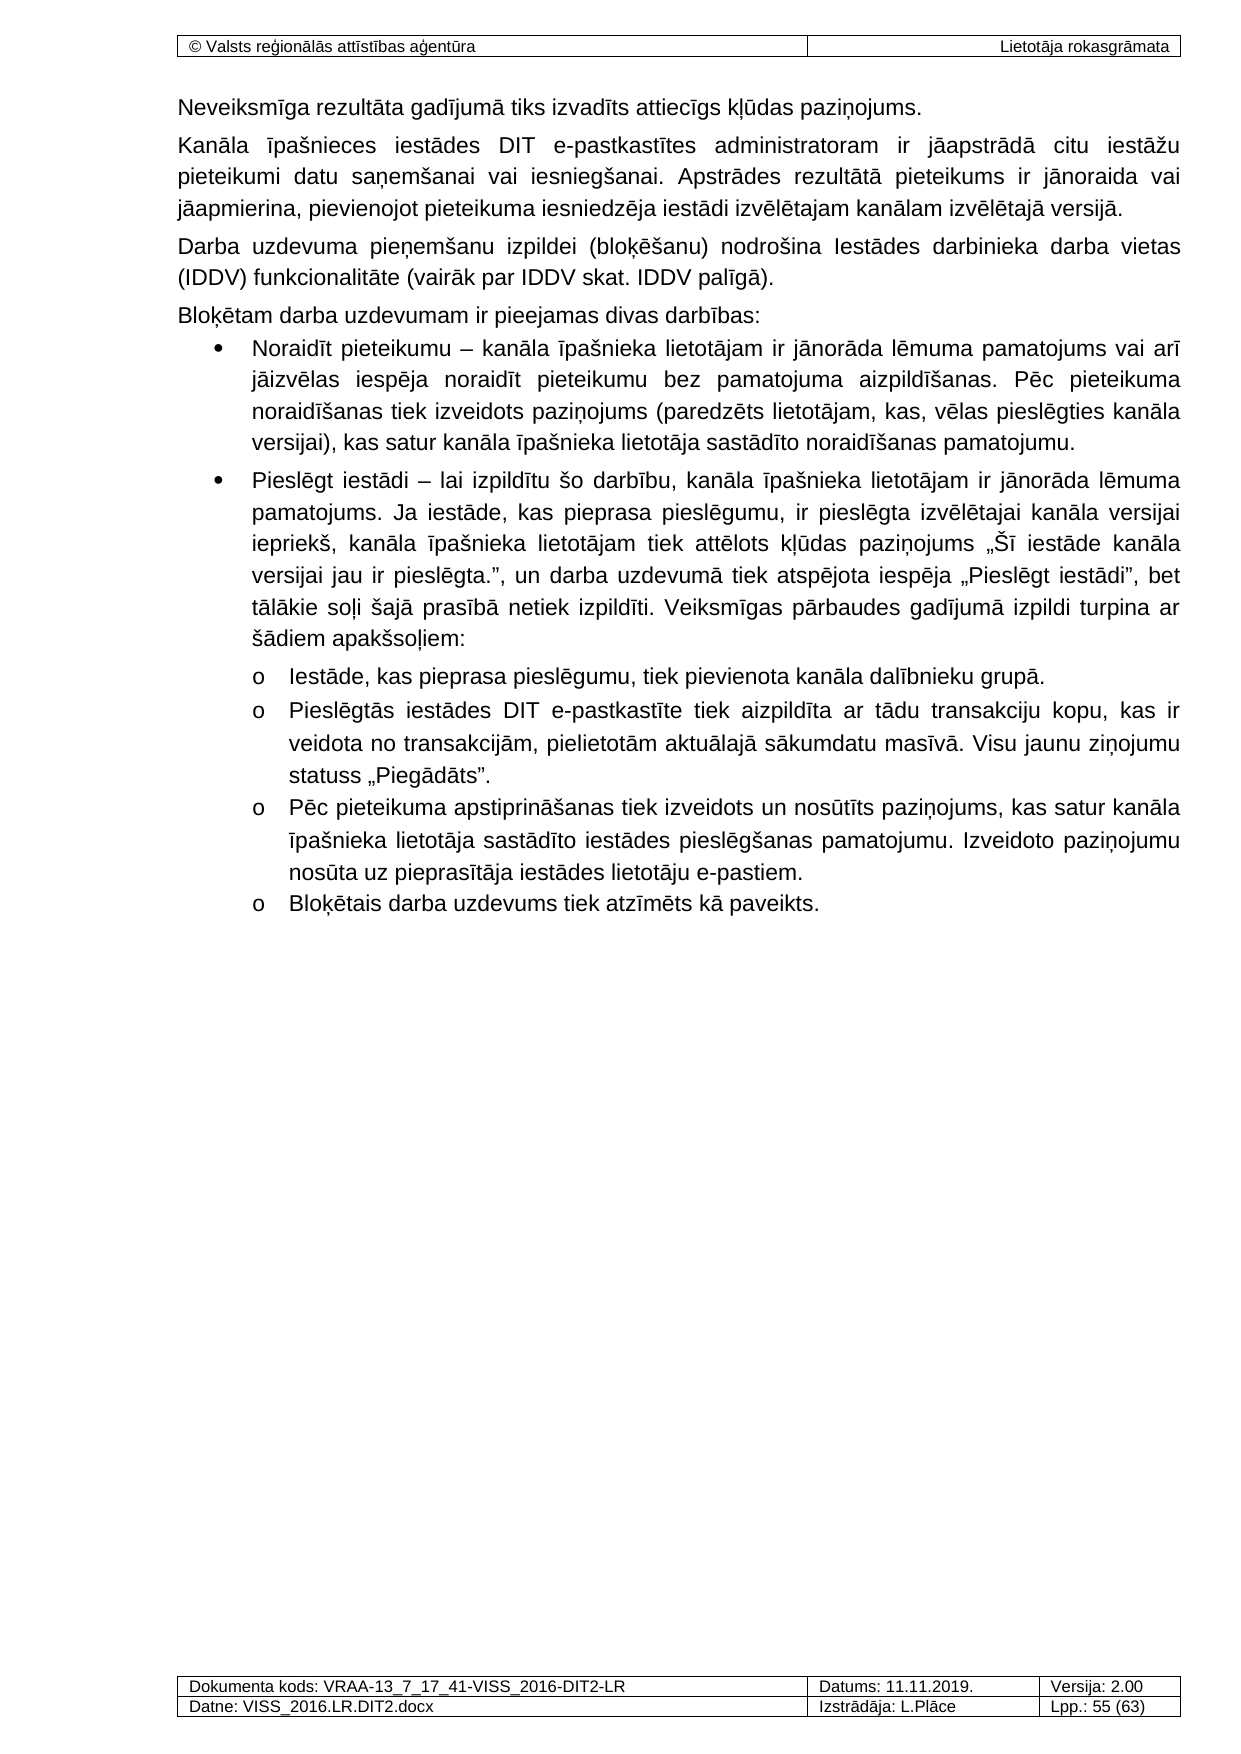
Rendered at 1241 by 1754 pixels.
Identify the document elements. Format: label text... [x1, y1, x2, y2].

list Bloķētais darba uzdevums tiek atzīmēts kā paveikts. [252, 890, 1181, 918]
text Kanāla īpašnieces iestādes DIT e-pastkastītes administratoram ir jāapstrādā citu iestāžu pieteikumi datu saņemšanai vai iesniegšanai. Apstrādes rezultātā pieteikums ir jānoraida vai jāapmierina, pievienojot pieteikuma iesniedzēja iestādi izvēlētajam kanālam izvēlētajā versijā. [177, 132, 1181, 221]
list Pēc pieteikuma apstiprināšanas tiek izveidots un nosūtīts paziņojums, kas satur kanāla īpašnieka lietotāja sastādīto iestādes pieslēgšanas pamatojumu. Izveidoto paziņojumu nosūta uz pieprasītāja iestādes lietotāju e-pastiem. [252, 793, 1181, 885]
list Pieslēgt iestādi – lai izpildītu šo darbību, kanāla īpašnieka lietotājam ir jānorāda lēmuma pamatojums. Ja iestāde, kas pieprasa pieslēgumu, ir pieslēgta izvēlētajai kanāla versijai iepriekš, kanāla īpašnieka lietotājam tiek attēlots kļūdas paziņojums „Šī iestāde kanāla versijai jau ir pieslēgta.”, un darba uzdevumā tiek atspējota iespēja „Pieslēgt iestādi”, bet tālākie soļi šajā prasībā netiek izpildīti. Veiksmīgas pārbaudes gadījumā izpildi turpina ar šādiem apakšsoļiem: [214, 467, 1181, 651]
list Noraidīt pieteikumu – kanāla īpašnieka lietotājam ir jānorāda lēmuma pamatojums vai arī jāizvēlas iespēja noraidīt pieteikumu bez pamatojuma aizpildīšanas. Pēc pieteikuma noraidīšanas tiek izveidots paziņojums (paredzēts lietotājam, kas, vēlas pieslēgties kanāla versijai), kas satur kanāla īpašnieka lietotāja sastādīto noraidīšanas pamatojumu. [214, 335, 1181, 456]
text Darba uzdevuma pieņemšanu izpildei (bloķēšanu) nodrošina Iestādes darbinieka darba vietas (IDDV) funkcionalitāte (vairāk par IDDV skat. IDDV palīgā). [177, 233, 1181, 291]
list Pieslēgtās iestādes DIT e-pastkastīte tiek aizpildīta ar tādu transakciju kopu, kas ir veidota no transakcijām, pielietotām aktuālajā sākumdatu masīvā. Visu jaunu ziņojumu statuss „Piegādāts”. [252, 697, 1181, 788]
text Bloķētam darba uzdevumam ir pieejamas divas darbības: [177, 302, 1181, 328]
text Neveiksmīga rezultāta gadījumā tiks izvadīts attiecīgs kļūdas paziņojums. [177, 94, 1181, 120]
list Iestāde, kas pieprasa pieslēgumu, tiek pievienota kanāla dalībnieku grupā. [252, 663, 1181, 691]
